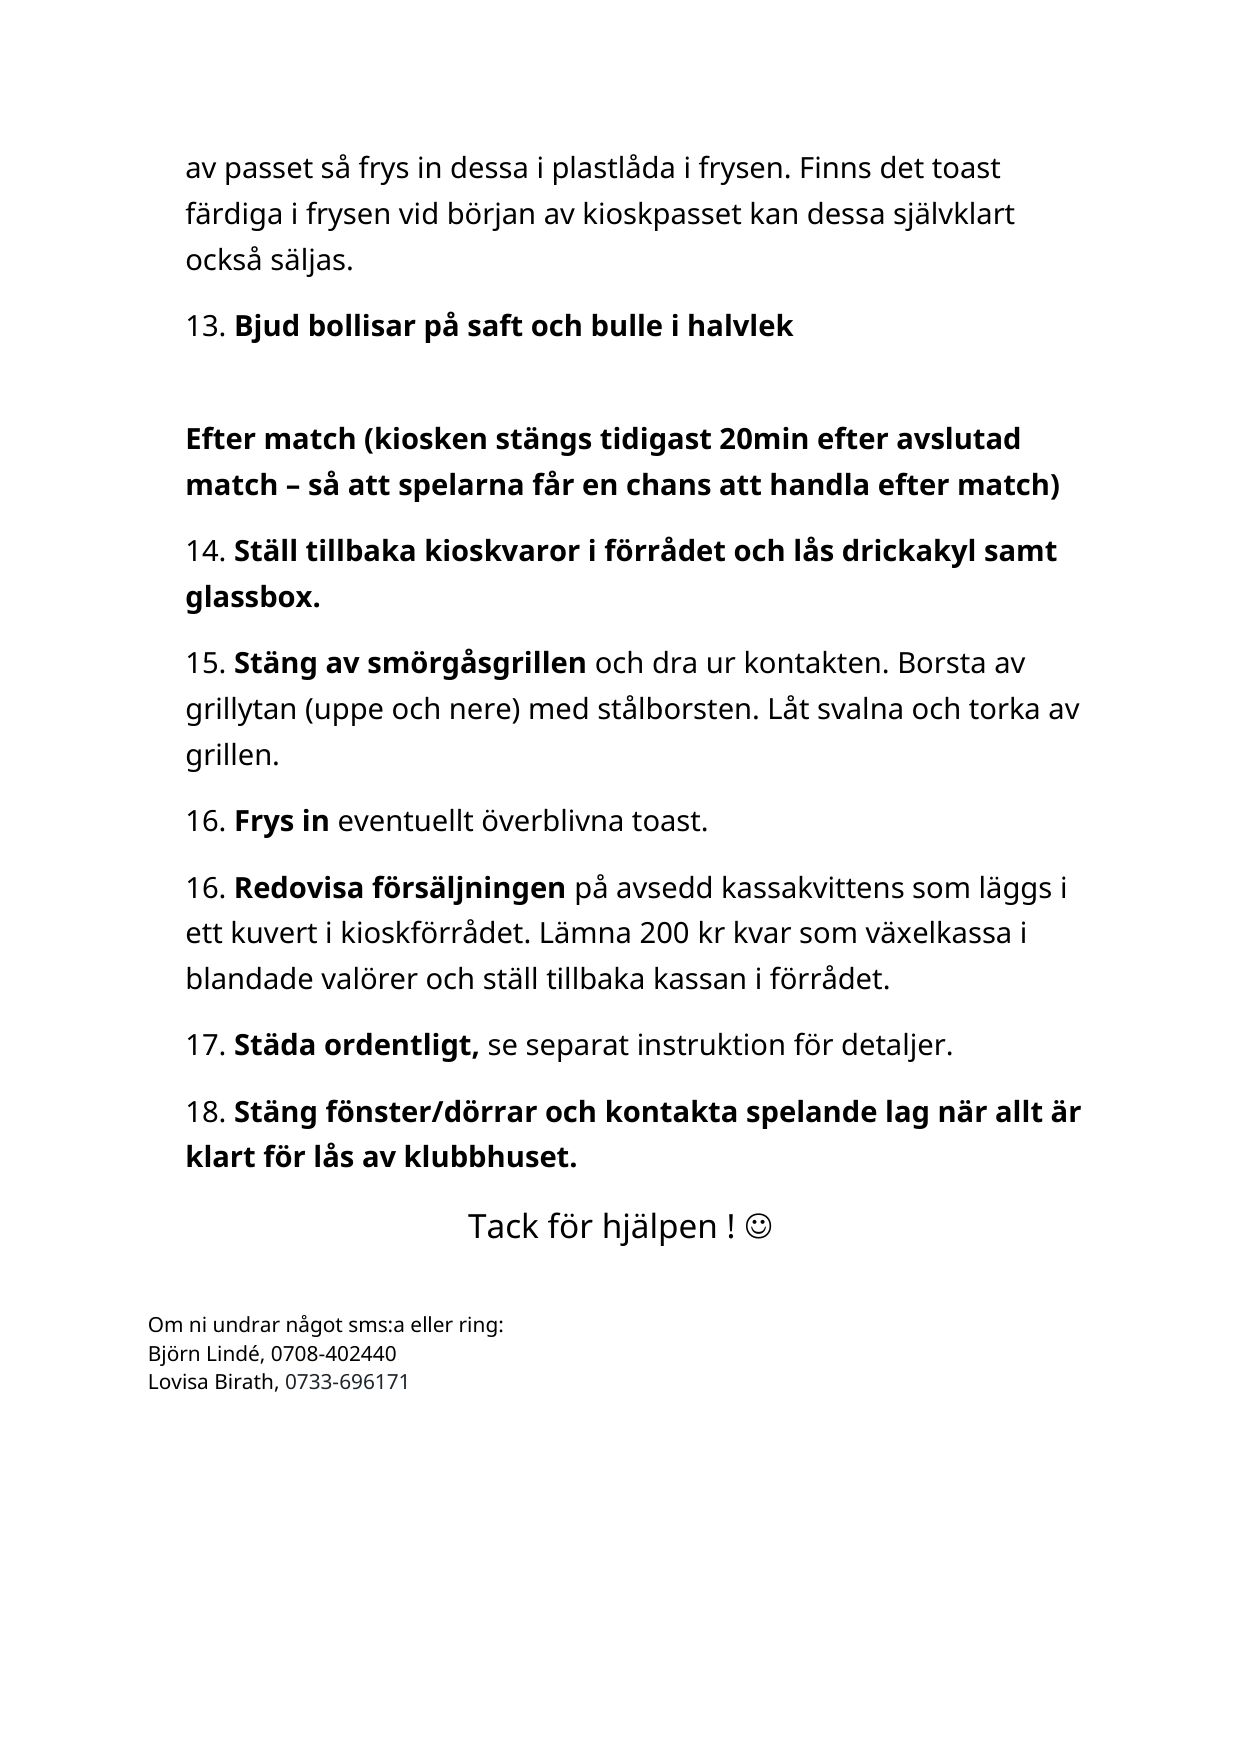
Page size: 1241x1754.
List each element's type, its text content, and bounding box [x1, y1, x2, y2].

text Tack för hjälpen ! [148, 1203, 1093, 1249]
text 15. Stäng av smörgåsgrillen och dra ur kontakten. Borsta av grillytan (uppe och nere) med stålborsten. Låt svalna och torka av grillen. [185, 643, 1093, 774]
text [185, 148, 1093, 278]
text 16. Frys in eventuellt överblivna toast. [185, 801, 1093, 840]
text 13. Bjud bollisar på saft och bulle i halvlek [185, 305, 1093, 345]
text Om ni undrar något sms:a eller ring: [148, 1276, 1093, 1339]
text Efter match (kiosken stängs tidigast 20min efter avslutad match – så att spelarna får en chans att handla efter match) [185, 419, 1093, 504]
text Björn Lindé, 0708-402440 [148, 1339, 1093, 1367]
text Lovisa Birath, 0733-696171 [148, 1367, 1093, 1396]
text 14. Ställ tillbaka kioskvaror i förrådet och lås drickakyl samt glassbox. [185, 531, 1093, 616]
text 16. Redovisa försäljningen på avsedd kassakvittens som läggs i ett kuvert i kioskförrådet. Lämna 200 kr kvar som växelkassa i blandade valörer och ställ tillbaka kassan i förrådet. [185, 867, 1093, 998]
text 17. Städa ordentligt, se separat instruktion för detaljer. [185, 1025, 1093, 1064]
text 18. Stäng fönster/dörrar och kontakta spelande lag när allt är klart för lås av klubbhuset. [185, 1091, 1093, 1176]
